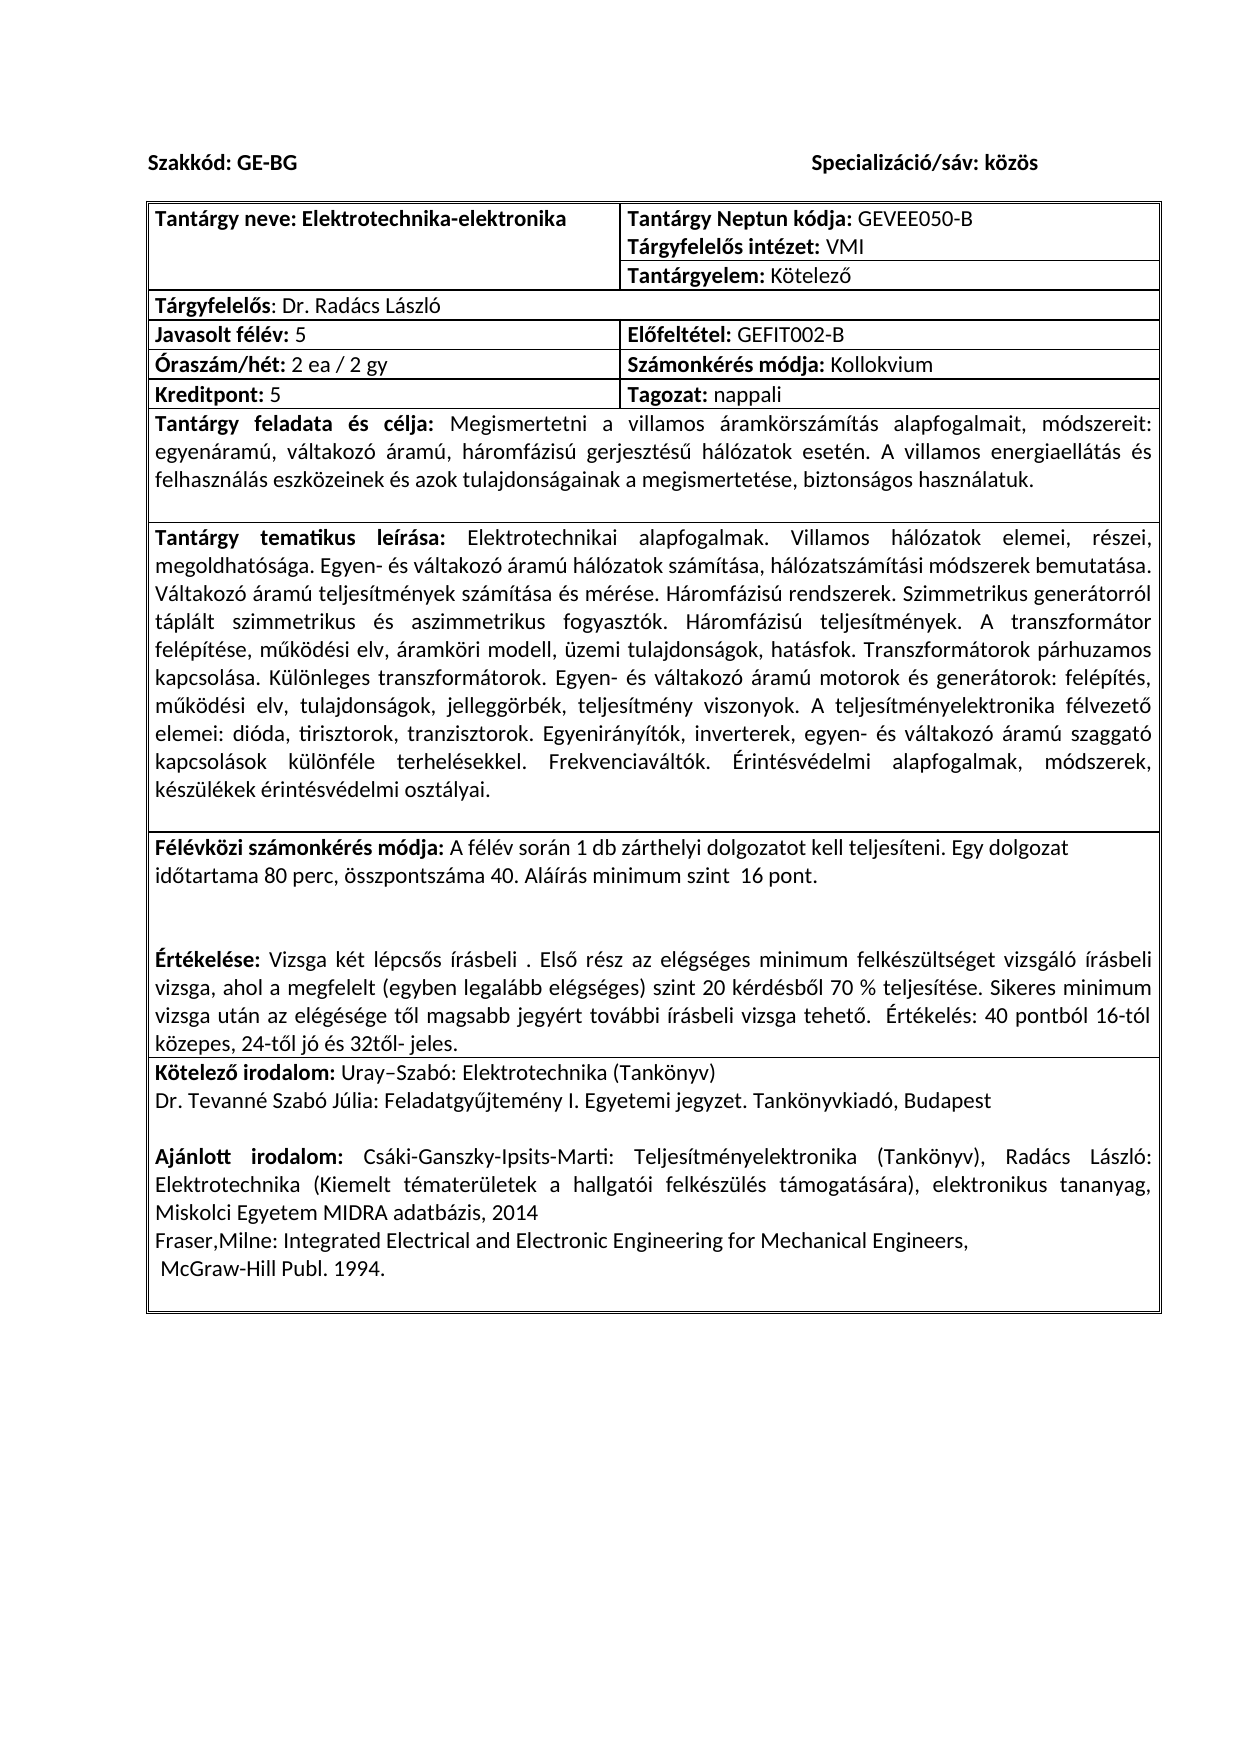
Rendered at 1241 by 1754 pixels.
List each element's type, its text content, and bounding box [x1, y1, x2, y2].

table_cell Tantárgy feladata és célja: Megismertetni a villamos áramkörszámítás alapfogalmait, módszereit: egyenáramú, váltakozó áramú, háromfázisú gerjesztésű hálózatok esetén. A villamos energiaellátás és felhasználás eszközeinek és azok tulajdonságainak a megismertetése, biztonságos használatuk. [149, 409, 1159, 521]
table_header Tantárgy Neptun kódja: GEVEE050-B Tárgyfelelős intézet: VMI [621, 204, 1159, 260]
table_cell Javasolt félév: 5 [149, 321, 619, 348]
table_cell Előfeltétel: GEFIT002-B [621, 321, 1159, 348]
table_cell Számonkérés módja: Kollokvium [621, 350, 1159, 378]
table_cell Tantárgyelem: Kötelező [621, 261, 1159, 289]
table_cell Tantárgy tematikus leírása: Elektrotechnikai alapfogalmak. Villamos hálózatok elemei, részei, megoldhatósága. Egyen- és váltakozó áramú hálózatok számítása, hálózatszámítási módszerek bemutatása. Váltakozó áramú teljesítmények számítása és mérése. Háromfázisú rendszerek. Szimmetrikus generátorról táplált szimmetrikus és aszimmetrikus fogyasztók. Háromfázisú teljesítmények. A transzformátor felépítése, működési elv, áramköri modell, üzemi tulajdonságok, hatásfok. Transzformátorok párhuzamos kapcsolása. Különleges transzformátorok. Egyen- és váltakozó áramú motorok és generátorok: felépítés, működési elv, tulajdonságok, jelleggörbék, teljesítmény viszonyok. A teljesítményelektronika félvezető elemei: dióda, tirisztorok, tranzisztorok. Egyenirányítók, inverterek, egyen- és váltakozó áramú szaggató kapcsolások különféle terhelésekkel. Frekvenciaváltók. Érintésvédelmi alapfogalmak, módszerek, készülékek érintésvédelmi osztályai. [149, 523, 1159, 831]
table_cell Tagozat: nappali [621, 380, 1159, 408]
table_header Tantárgy neve: Elektrotechnika-elektronika [149, 204, 619, 289]
text Szakkód: GE-BG Specializáció/sáv: közös [148, 148, 1093, 176]
table_cell Tárgyfelelős: Dr. Radács László [149, 291, 1159, 319]
table_cell Óraszám/hét: 2 ea / 2 gy [149, 350, 619, 378]
table_cell Félévközi számonkérés módja: A félév során 1 db zárthelyi dolgozatot kell teljesíteni. Egy dolgozat időtartama 80 perc, összpontszáma 40. Aláírás minimum szint 16 pont. Értékelése: Vizsga két lépcsős írásbeli . Első rész az elégséges minimum felkészültséget vizsgáló írásbeli vizsga, ahol a megfelelt (egyben legalább elégséges) szint 20 kérdésből 70 % teljesítése. Sikeres minimum vizsga után az elégésége től magsabb jegyért további írásbeli vizsga tehető. Értékelés: 40 pontból 16-tól közepes, 24-től jó és 32től- jeles. [149, 833, 1159, 1057]
table_cell Kötelező irodalom: Uray–Szabó: Elektrotechnika (Tankönyv) Dr. Tevanné Szabó Júlia: Feladatgyűjtemény I. Egyetemi jegyzet. Tankönyvkiadó, Budapest Ajánlott irodalom: Csáki-Ganszky-Ipsits-Marti: Teljesítményelektronika (Tankönyv), Radács László: Elektrotechnika (Kiemelt tématerületek a hallgatói felkészülés támogatására), elektronikus tananyag, Miskolci Egyetem MIDRA adatbázis, 2014 Fraser,Milne: Integrated Electrical and Electronic Engineering for Mechanical Engineers, McGraw-Hill Publ. 1994. [149, 1058, 1159, 1311]
table_cell Kreditpont: 5 [149, 380, 619, 408]
